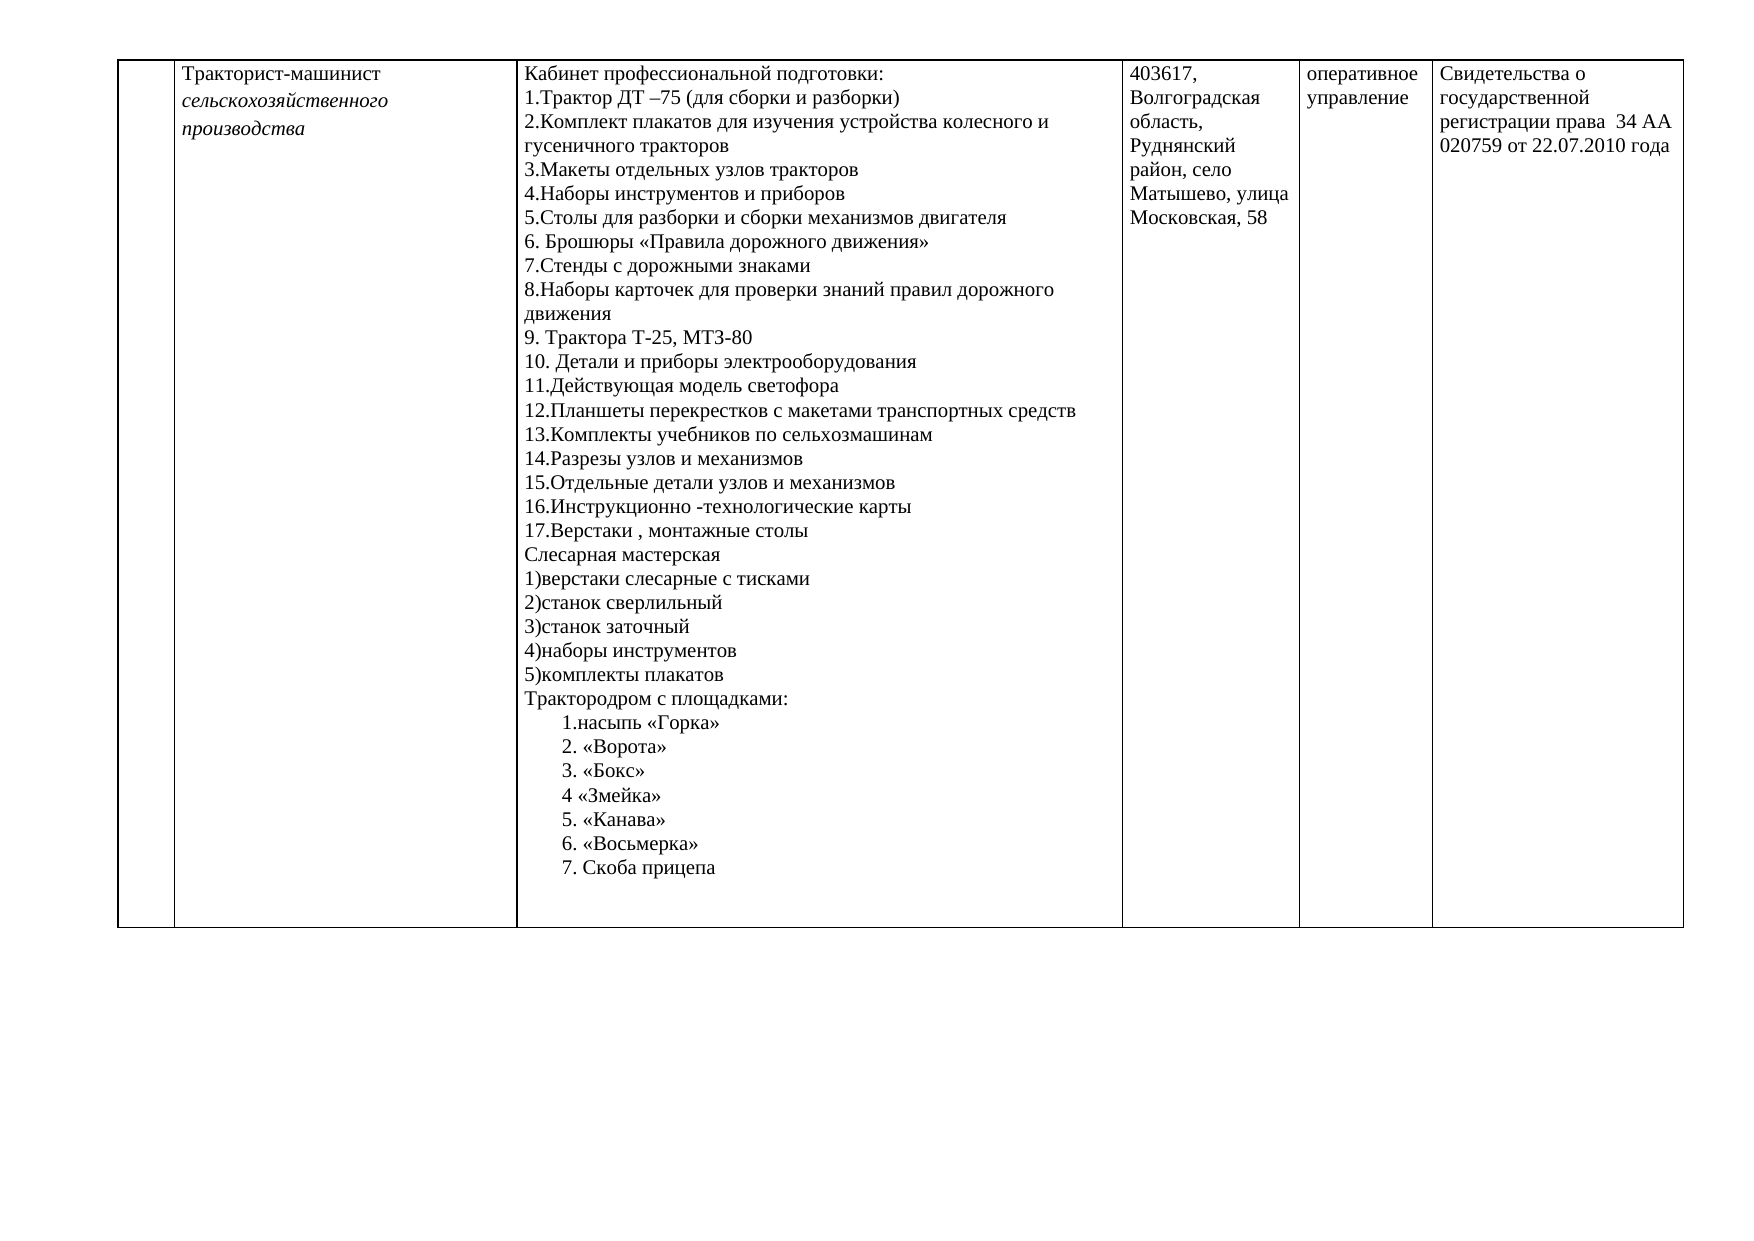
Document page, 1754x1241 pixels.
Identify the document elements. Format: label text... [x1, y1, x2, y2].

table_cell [1123, 61, 1299, 927]
table_cell [119, 61, 174, 927]
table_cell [1433, 61, 1683, 927]
table_cell Тракторист-машинист сельскохозяйственного производства [175, 61, 516, 927]
table_cell Кабинет профессиональной подготовки: 1.Трактор ДТ –75 (для сборки и разборки) 2.Комплект плакатов для изучения устройства колесного и гусеничного тракторов 3.Макеты отдельных узлов тракторов 4.Наборы инструментов и приборов 5.Столы для разборки и сборки механизмов двигателя 6. Брошюры «Правила дорожного движения» 7.Стенды с дорожными знаками 8.Наборы карточек для проверки знаний правил дорожного движения 9. Трактора Т-25, МТЗ-80 10. Детали и приборы электрооборудования 11.Действующая модель светофора 12.Планшеты перекрестков с макетами транспортных средств 13.Комплекты учебников по сельхозмашинам 14.Разрезы узлов и механизмов 15.Отдельные детали узлов и механизмов 16.Инструкционно -технологические карты 17.Верстаки , монтажные столы Слесарная мастерская 1)верстаки слесарные с тисками 2)станок сверлильный 3)станок заточный 4)наборы инструментов 5)комплекты плакатов Трактородром с площадками: 1.насыпь «Горка» 2. «Ворота» 3. «Бокс» 4 «Змейка» 5. «Канава» 6. «Восьмерка» 7. Скоба прицепа [518, 61, 1122, 927]
table_cell оперативное управление [1300, 61, 1432, 927]
